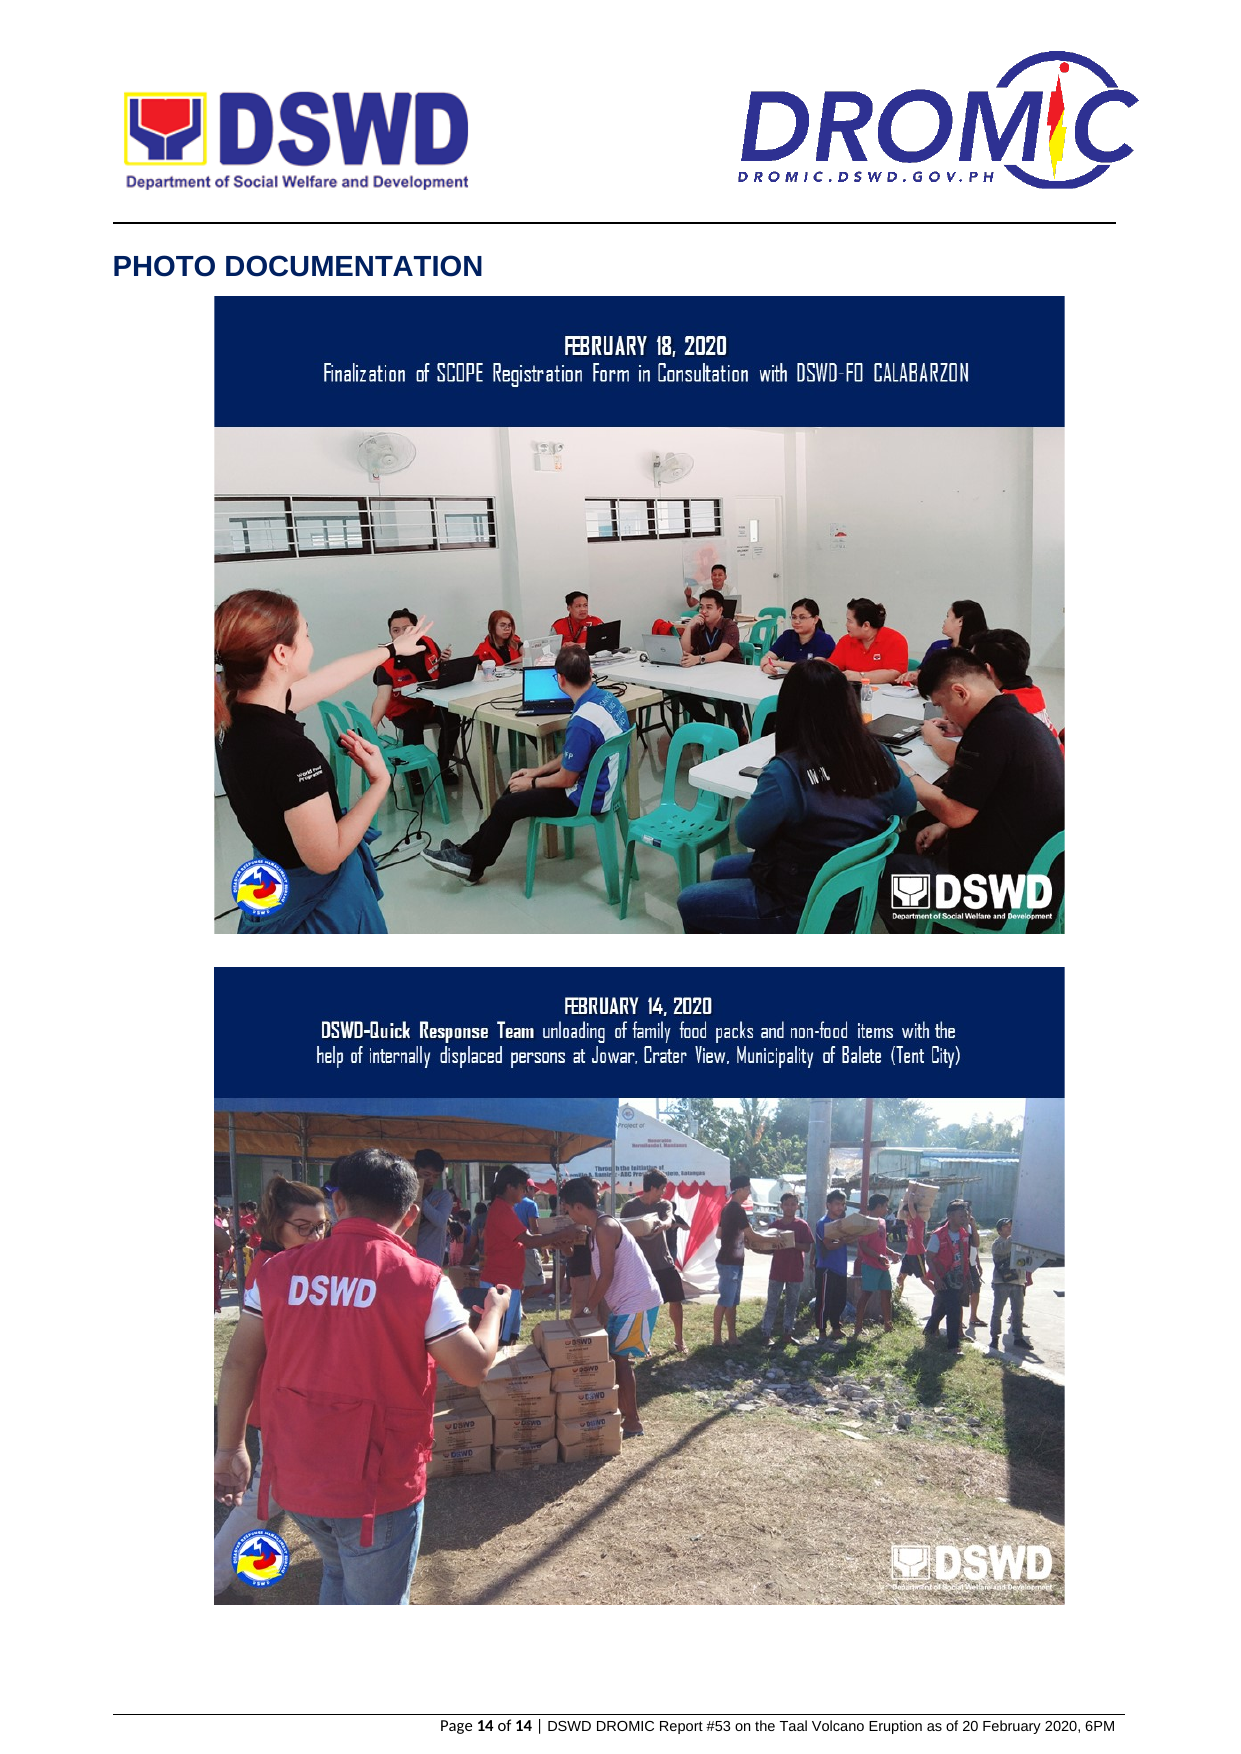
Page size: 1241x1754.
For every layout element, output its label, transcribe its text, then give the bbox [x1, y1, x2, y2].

picture [214, 296, 1065, 934]
picture [214, 967, 1065, 1605]
text PHOTO DOCUMENTATION [112, 249, 1128, 283]
picture [730, 50, 1144, 188]
picture [112, 88, 482, 195]
